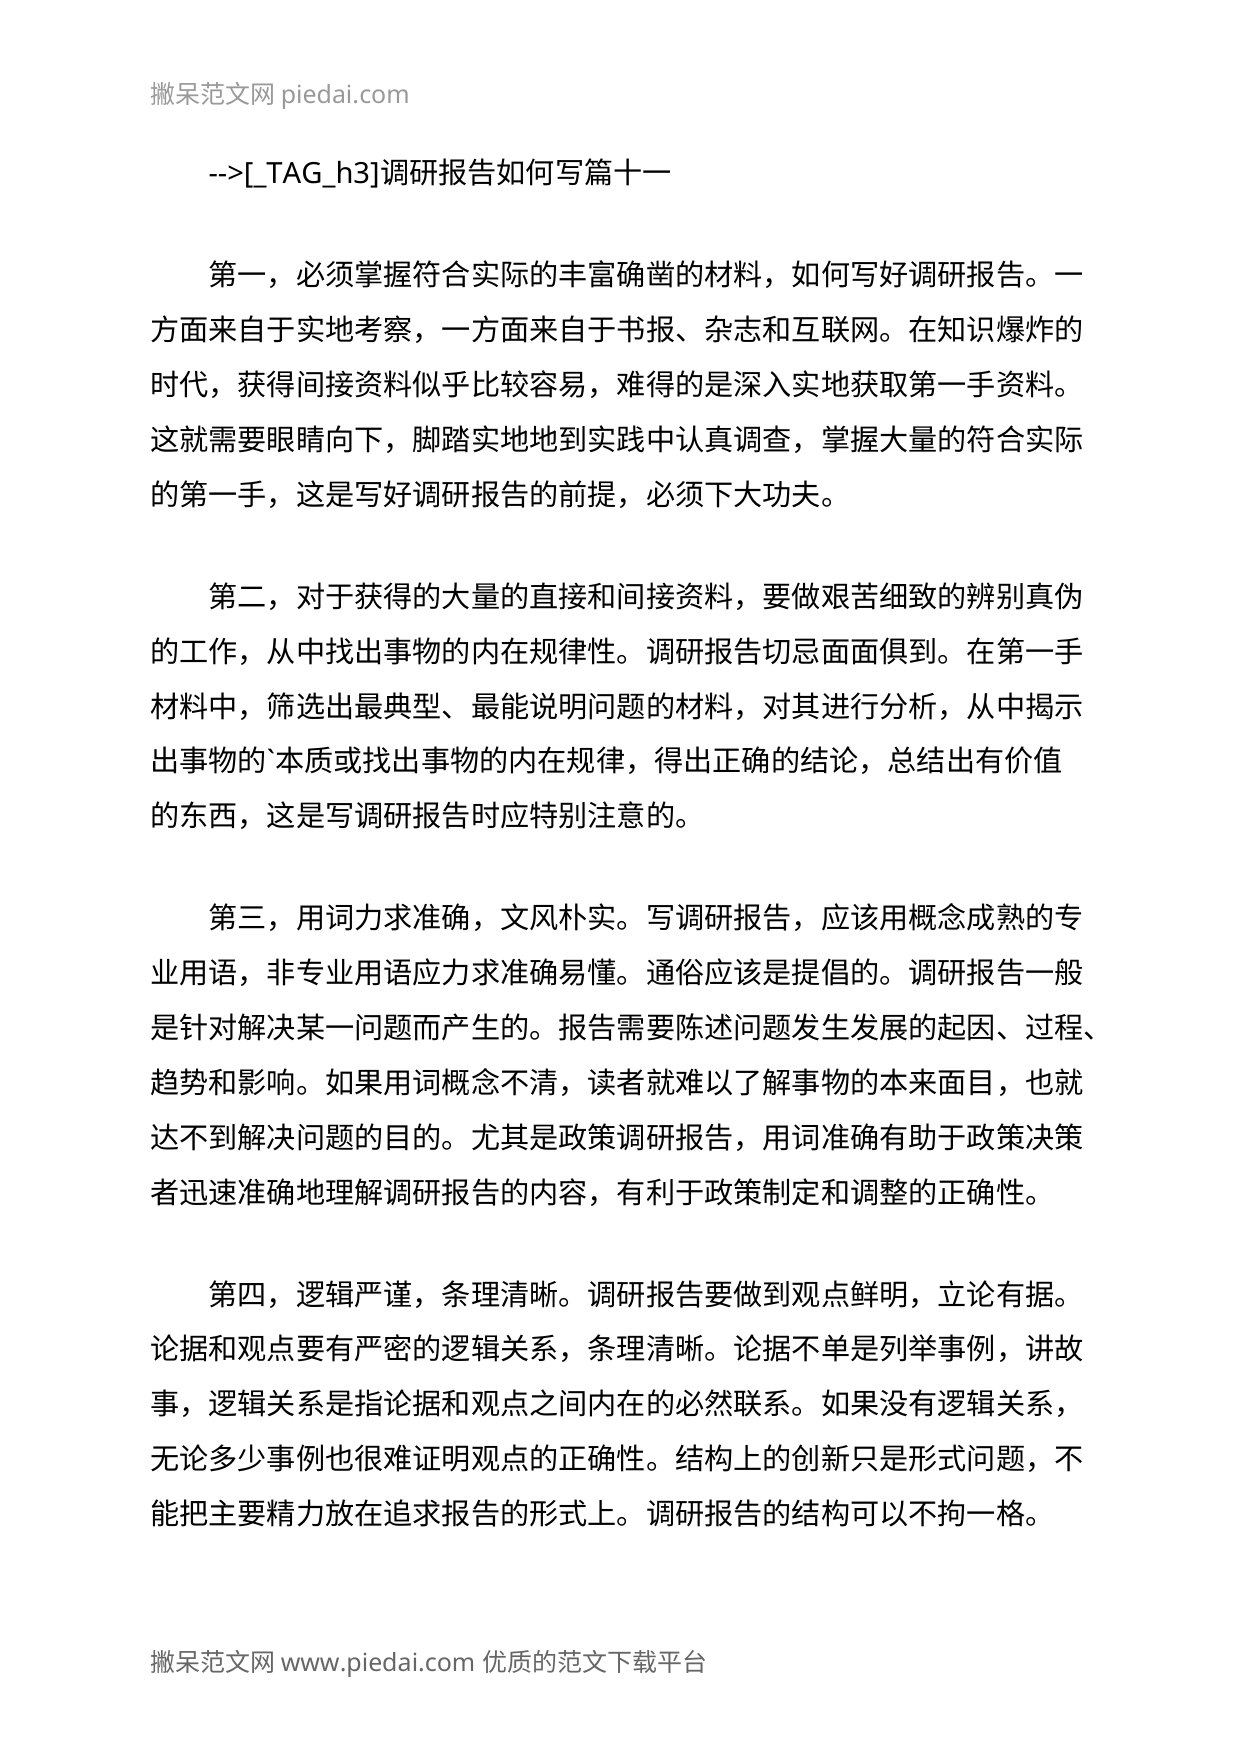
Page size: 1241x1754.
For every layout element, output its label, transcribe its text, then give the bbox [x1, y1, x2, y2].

text 第三，用词力求准确，文风朴实。写调研报告，应该用概念成熟的专业用语，非专业用语应力求准确易懂。通俗应该是提倡的。调研报告一般是针对解决某一问题而产生的。报告需要陈述问题发生发展的起因、过程、趋势和影响。如果用词概念不清，读者就难以了解事物的本来面目，也就达不到解决问题的目的。尤其是政策调研报告，用词准确有助于政策决策者迅速准确地理解调研报告的内容，有利于政策制定和调整的正确性。 [150, 895, 1090, 1212]
text 第二，对于获得的大量的直接和间接资料，要做艰苦细致的辨别真伪的工作，从中找出事物的内在规律性。调研报告切忌面面俱到。在第一手材料中，筛选出最典型、最能说明问题的材料，对其进行分析，从中揭示出事物的`本质或找出事物的内在规律，得出正确的结论，总结出有价值的东西，这是写调研报告时应特别注意的。 [150, 573, 1090, 835]
text 第一，必须掌握符合实际的丰富确凿的材料，如何写好调研报告。一方面来自于实地考察，一方面来自于书报、杂志和互联网。在知识爆炸的时代，获得间接资料似乎比较容易，难得的是深入实地获取第一手资料。这就需要眼睛向下，脚踏实地地到实践中认真调查，掌握大量的符合实际的第一手，这是写好调研报告的前提，必须下大功夫。 [150, 252, 1090, 514]
text 第四，逻辑严谨，条理清晰。调研报告要做到观点鲜明，立论有据。论据和观点要有严密的逻辑关系，条理清晰。论据不单是列举事例，讲故事，逻辑关系是指论据和观点之间内在的必然联系。如果没有逻辑关系，无论多少事例也很难证明观点的正确性。结构上的创新只是形式问题，不能把主要精力放在追求报告的形式上。调研报告的结构可以不拘一格。 [150, 1271, 1090, 1533]
text -->[_TAG_h3]调研报告如何写篇十一 [150, 150, 1090, 192]
